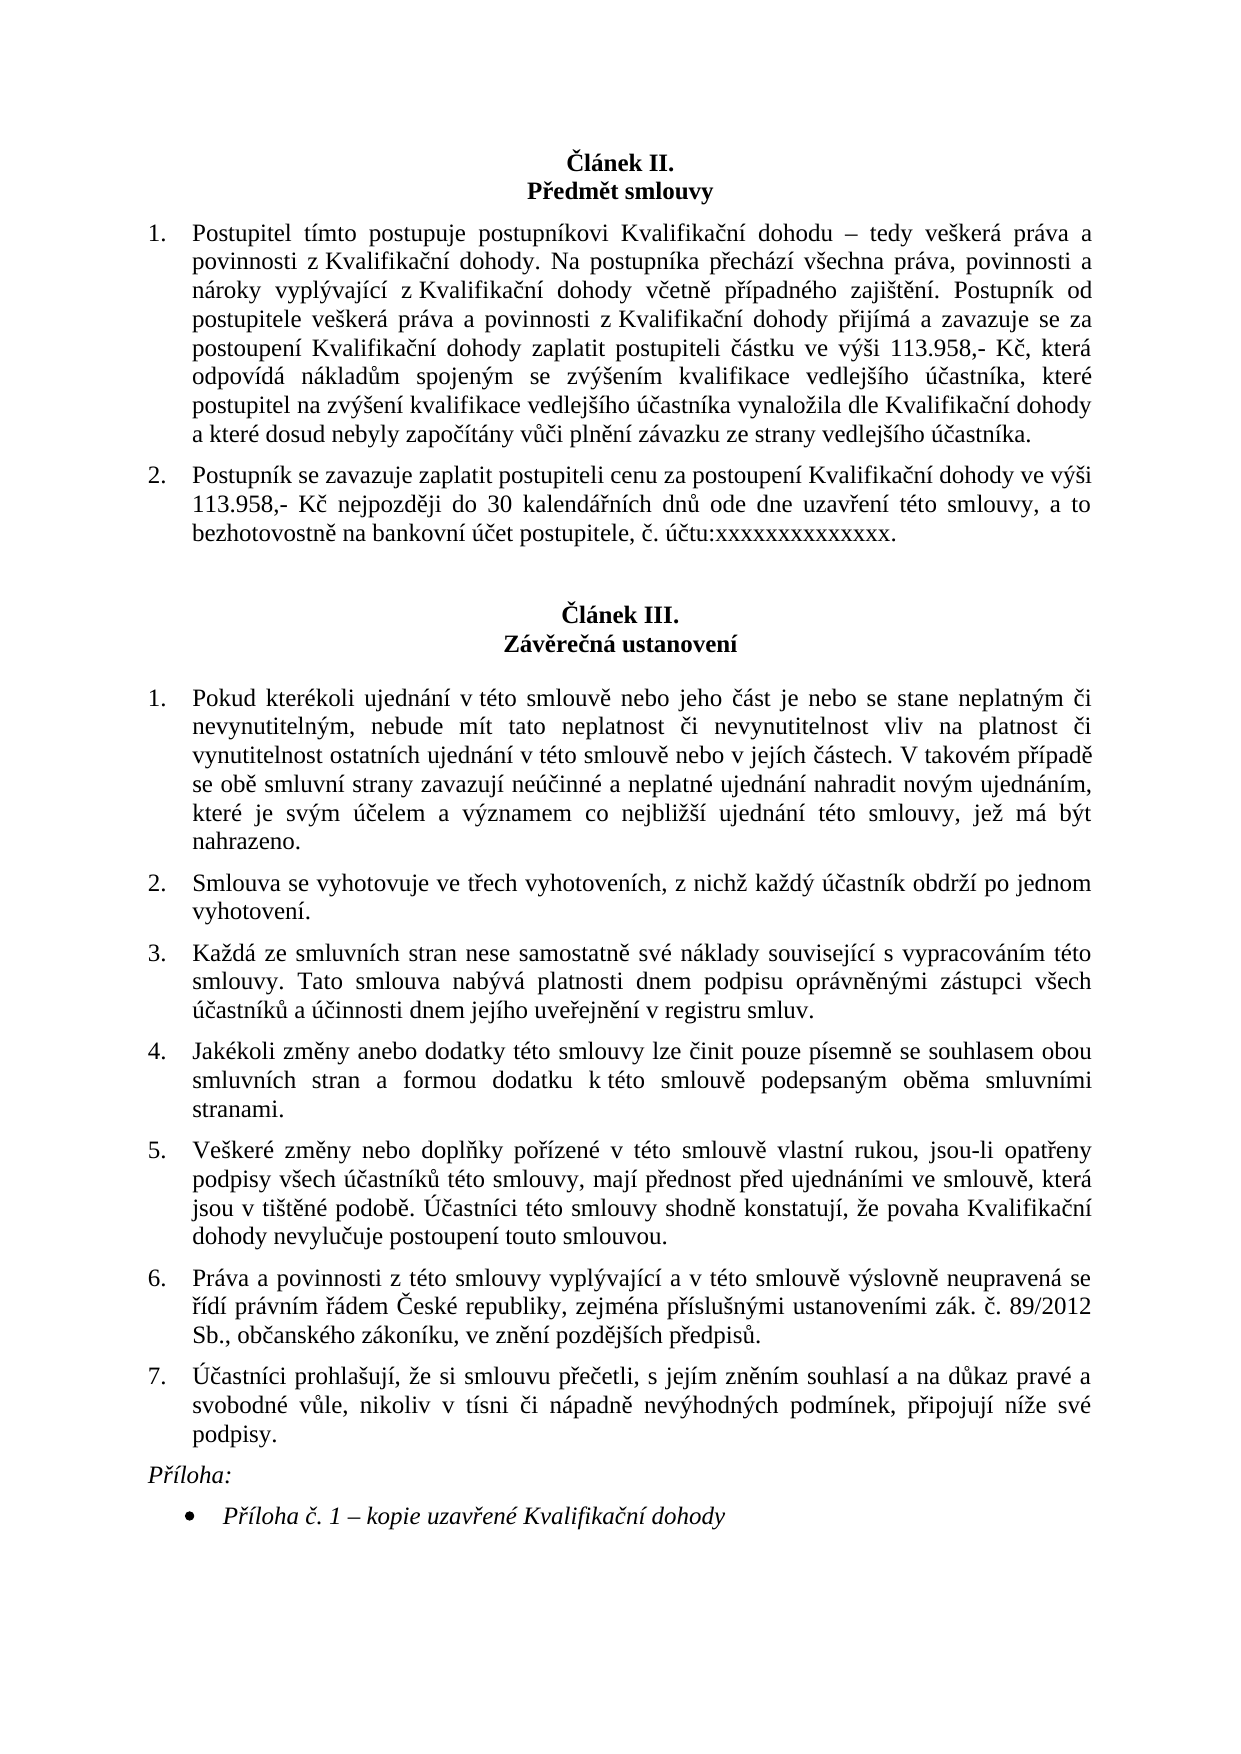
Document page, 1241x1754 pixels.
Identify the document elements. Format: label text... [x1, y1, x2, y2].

text Závěrečná ustanovení [148, 629, 1093, 658]
text Článek II. [148, 148, 1093, 176]
list Práva a povinnosti z této smlouvy vyplývající a v této smlouvě výslovně neupravená se řídí právním řádem České republiky, zejména příslušnými ustanoveními zák. č. 89/2012 Sb., občanského zákoníku, ve znění pozdějších předpisů. [148, 1263, 1093, 1349]
text Článek III. [148, 600, 1093, 629]
text Příloha: [148, 1460, 1093, 1489]
list Pokud kterékoli ujednání v této smlouvě nebo jeho část je nebo se stane neplatným či nevynutitelným, nebude mít tato neplatnost či nevynutitelnost vliv na platnost či vynutitelnost ostatních ujednání v této smlouvě nebo v jejích částech. V takovém případě se obě smluvní strany zavazují neúčinné a neplatné ujednání nahradit novým ujednáním, které je svým účelem a významem co nejbližší ujednání této smlouvy, jež má být nahrazeno. [148, 683, 1093, 855]
list Postupitel tímto postupuje postupníkovi Kvalifikační dohodu – tedy veškerá práva a povinnosti z Kvalifikační dohody. Na postupníka přechází všechna práva, povinnosti a nároky vyplývající z Kvalifikační dohody včetně případného zajištění. Postupník od postupitele veškerá práva a povinnosti z Kvalifikační dohody přijímá a zavazuje se za postoupení Kvalifikační dohody zaplatit postupiteli částku ve výši 113.958,- Kč, která odpovídá nákladům spojeným se zvýšením kvalifikace vedlejšího účastníka, které postupitel na zvýšení kvalifikace vedlejšího účastníka vynaložila dle Kvalifikační dohody a které dosud nebyly započítány vůči plnění závazku ze strany vedlejšího účastníka. [148, 218, 1093, 448]
list Každá ze smluvních stran nese samostatně své náklady související s vypracováním této smlouvy. Tato smlouva nabývá platnosti dnem podpisu oprávněnými zástupci všech účastníků a účinnosti dnem jejího uveřejnění v registru smluv. [148, 938, 1093, 1024]
text Předmět smlouvy [148, 176, 1093, 205]
list Účastníci prohlašují, že si smlouvu přečetli, s jejím zněním souhlasí a na důkaz pravé a svobodné vůle, nikoliv v tísni či nápadně nevýhodných podmínek, připojují níže své podpisy. [148, 1361, 1093, 1448]
list Smlouva se vyhotovuje ve třech vyhotoveních, z nichž každý účastník obdrží po jednom vyhotovení. [148, 868, 1093, 925]
list Jakékoli změny anebo dodatky této smlouvy lze činit pouze písemně se souhlasem obou smluvních stran a formou dodatku k této smlouvě podepsaným oběma smluvními stranami. [148, 1036, 1093, 1123]
list Postupník se zavazuje zaplatit postupiteli cenu za postoupení Kvalifikační dohody ve výši 113.958,- Kč nejpozději do 30 kalendářních dnů ode dne uzavření této smlouvy, a to bezhotovostně na bankovní účet postupitele, č. účtu:xxxxxxxxxxxxxx. [148, 460, 1093, 546]
list Veškeré změny nebo doplňky pořízené v této smlouvě vlastní rukou, jsou-li opatřeny podpisy všech účastníků této smlouvy, mají přednost před ujednáními ve smlouvě, která jsou v tištěné podobě. Účastníci této smlouvy shodně konstatují, že povaha Kvalifikační dohody nevylučuje postoupení touto smlouvou. [148, 1135, 1093, 1250]
list Příloha č. 1 – kopie uzavřené Kvalifikační dohody [185, 1501, 1093, 1530]
